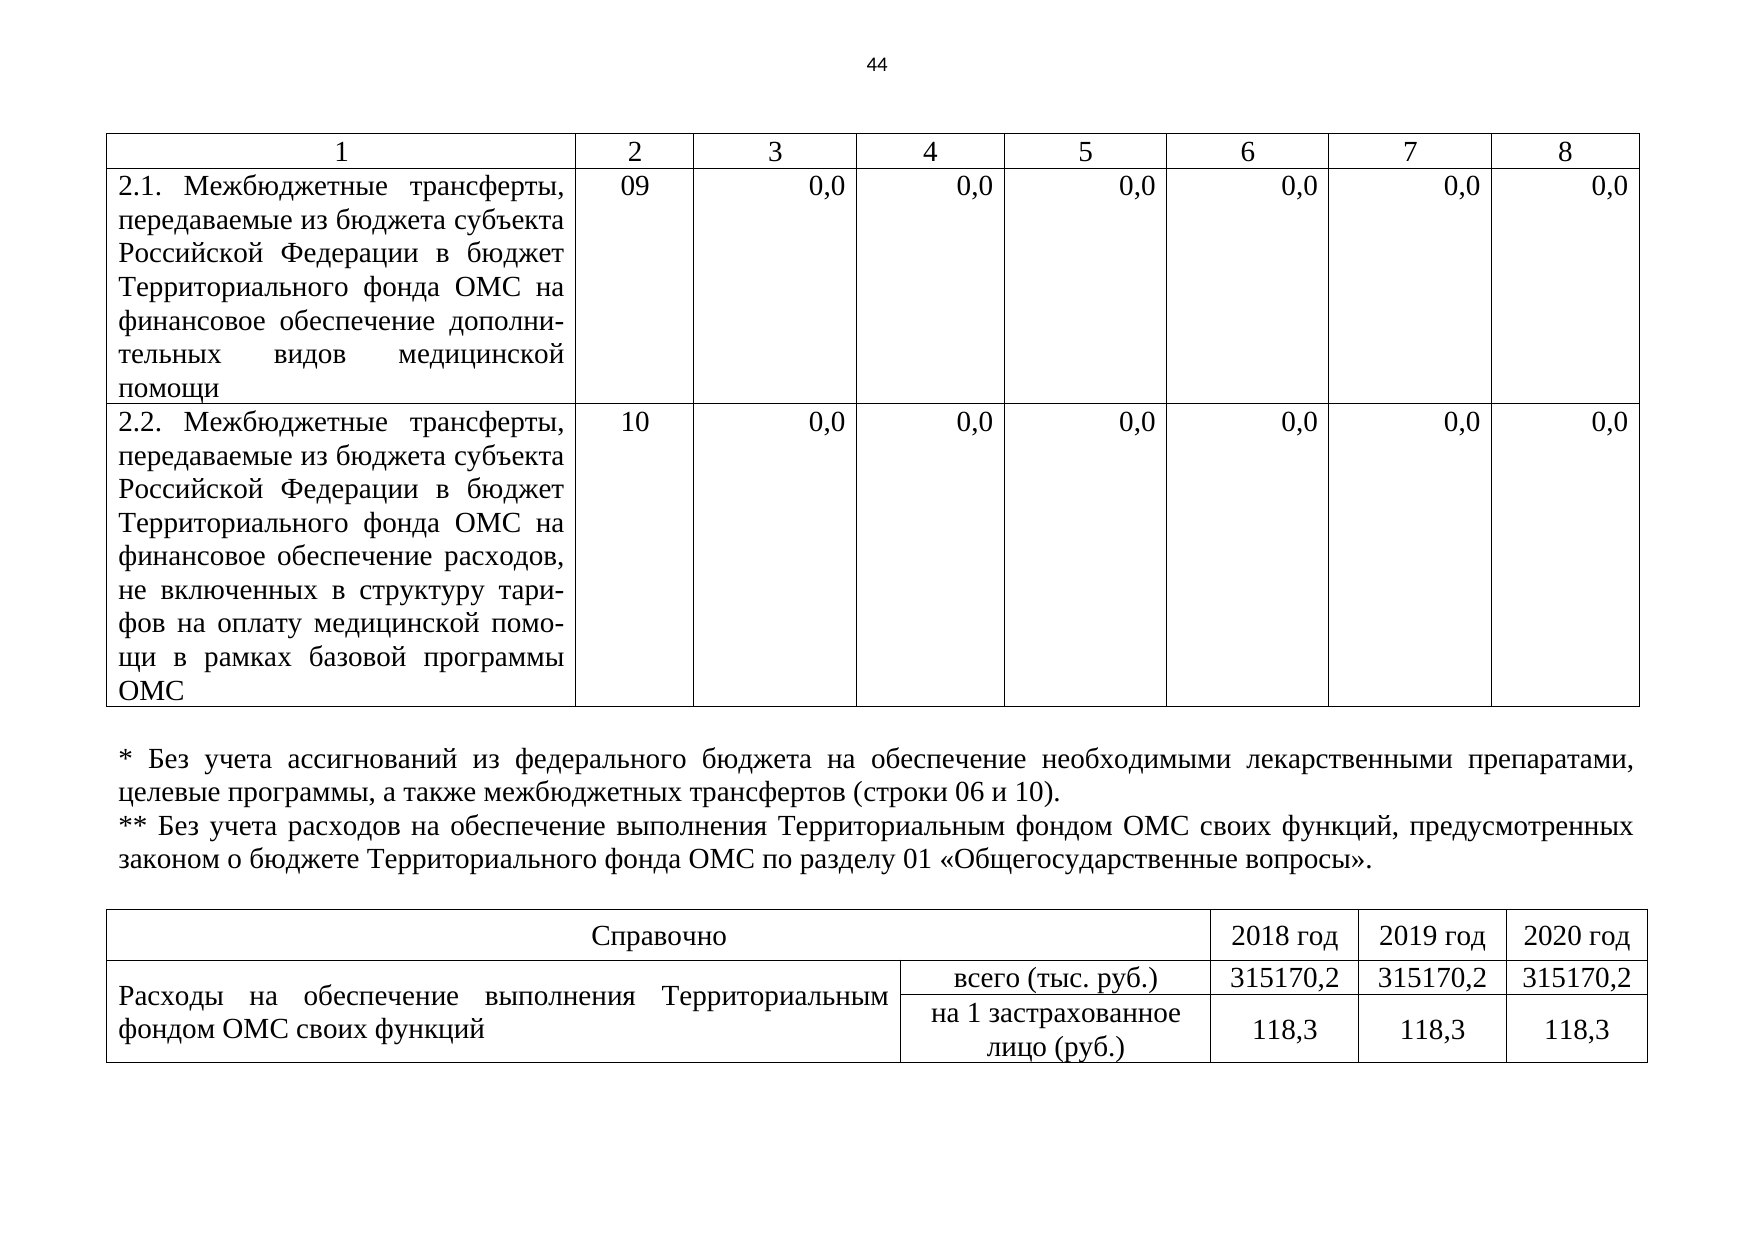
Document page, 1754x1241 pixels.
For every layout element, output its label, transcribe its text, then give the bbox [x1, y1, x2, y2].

table_cell 0,0 [1492, 169, 1639, 403]
table_cell 5 [1005, 134, 1166, 167]
table_cell 0,0 [1005, 169, 1166, 403]
table_cell 0,0 [1329, 404, 1491, 706]
table_cell 0,0 [1492, 404, 1639, 706]
table_cell 315170,2 [1359, 961, 1506, 994]
table_header 2020 год [1507, 910, 1647, 959]
table_cell 4 [857, 134, 1004, 167]
table_cell 10 [576, 404, 693, 706]
table_cell 0,0 [694, 169, 856, 403]
text * Без учета ассигнований из федерального бюджета на обеспечение необходимыми лекарственными препаратами, целевые программы, а также межбюджетных трансфертов (строки 06 и 10). [118, 741, 1636, 808]
table_cell 0,0 [1005, 404, 1166, 706]
table_cell 6 [1167, 134, 1328, 167]
table_cell 8 [1492, 134, 1639, 167]
table_cell 0,0 [857, 404, 1004, 706]
table_cell 315170,2 [1211, 961, 1358, 994]
table_cell 3 [694, 134, 856, 167]
table_cell 315170,2 [1507, 961, 1647, 994]
table_cell 2 [576, 134, 693, 167]
table_cell 2.1. Межбюджетные трансферты, передаваемые из бюджета субъекта Российской Федерации в бюджет Территориального фонда ОМС на финансовое обеспечение дополни-тельных видов медицинской помощи [107, 169, 575, 403]
table_header Справочно [107, 910, 1210, 959]
table_cell 0,0 [1167, 169, 1328, 403]
table_cell 118,3 [1507, 995, 1647, 1062]
table_cell 0,0 [1329, 169, 1491, 403]
table_header 2018 год [1211, 910, 1358, 959]
table_cell 7 [1329, 134, 1491, 167]
table_cell 09 [576, 169, 693, 403]
table_header 2019 год [1359, 910, 1506, 959]
table_cell 2.2. Межбюджетные трансферты, передаваемые из бюджета субъекта Российской Федерации в бюджет Территориального фонда ОМС на финансовое обеспечение расходов, не включенных в структуру тари-фов на оплату медицинской помо-щи в рамках базовой программы ОМС [107, 404, 575, 706]
text ** Без учета расходов на обеспечение выполнения Территориальным фондом ОМС своих функций, предусмотренных законом о бюджете Территориального фонда ОМС по разделу 01 «Общегосударственные вопросы». [118, 808, 1636, 875]
table_cell 0,0 [857, 169, 1004, 403]
table_cell 0,0 [1167, 404, 1328, 706]
table_cell 0,0 [694, 404, 856, 706]
table_cell на 1 застрахованное лицо (руб.) [901, 995, 1210, 1062]
table_cell 118,3 [1359, 995, 1506, 1062]
table_cell Расходы на обеспечение выполнения Территориальным фондом ОМС своих функций [107, 961, 900, 1062]
table_cell 1 [107, 134, 575, 167]
table_cell всего (тыс. руб.) [901, 961, 1210, 994]
table_cell 118,3 [1211, 995, 1358, 1062]
